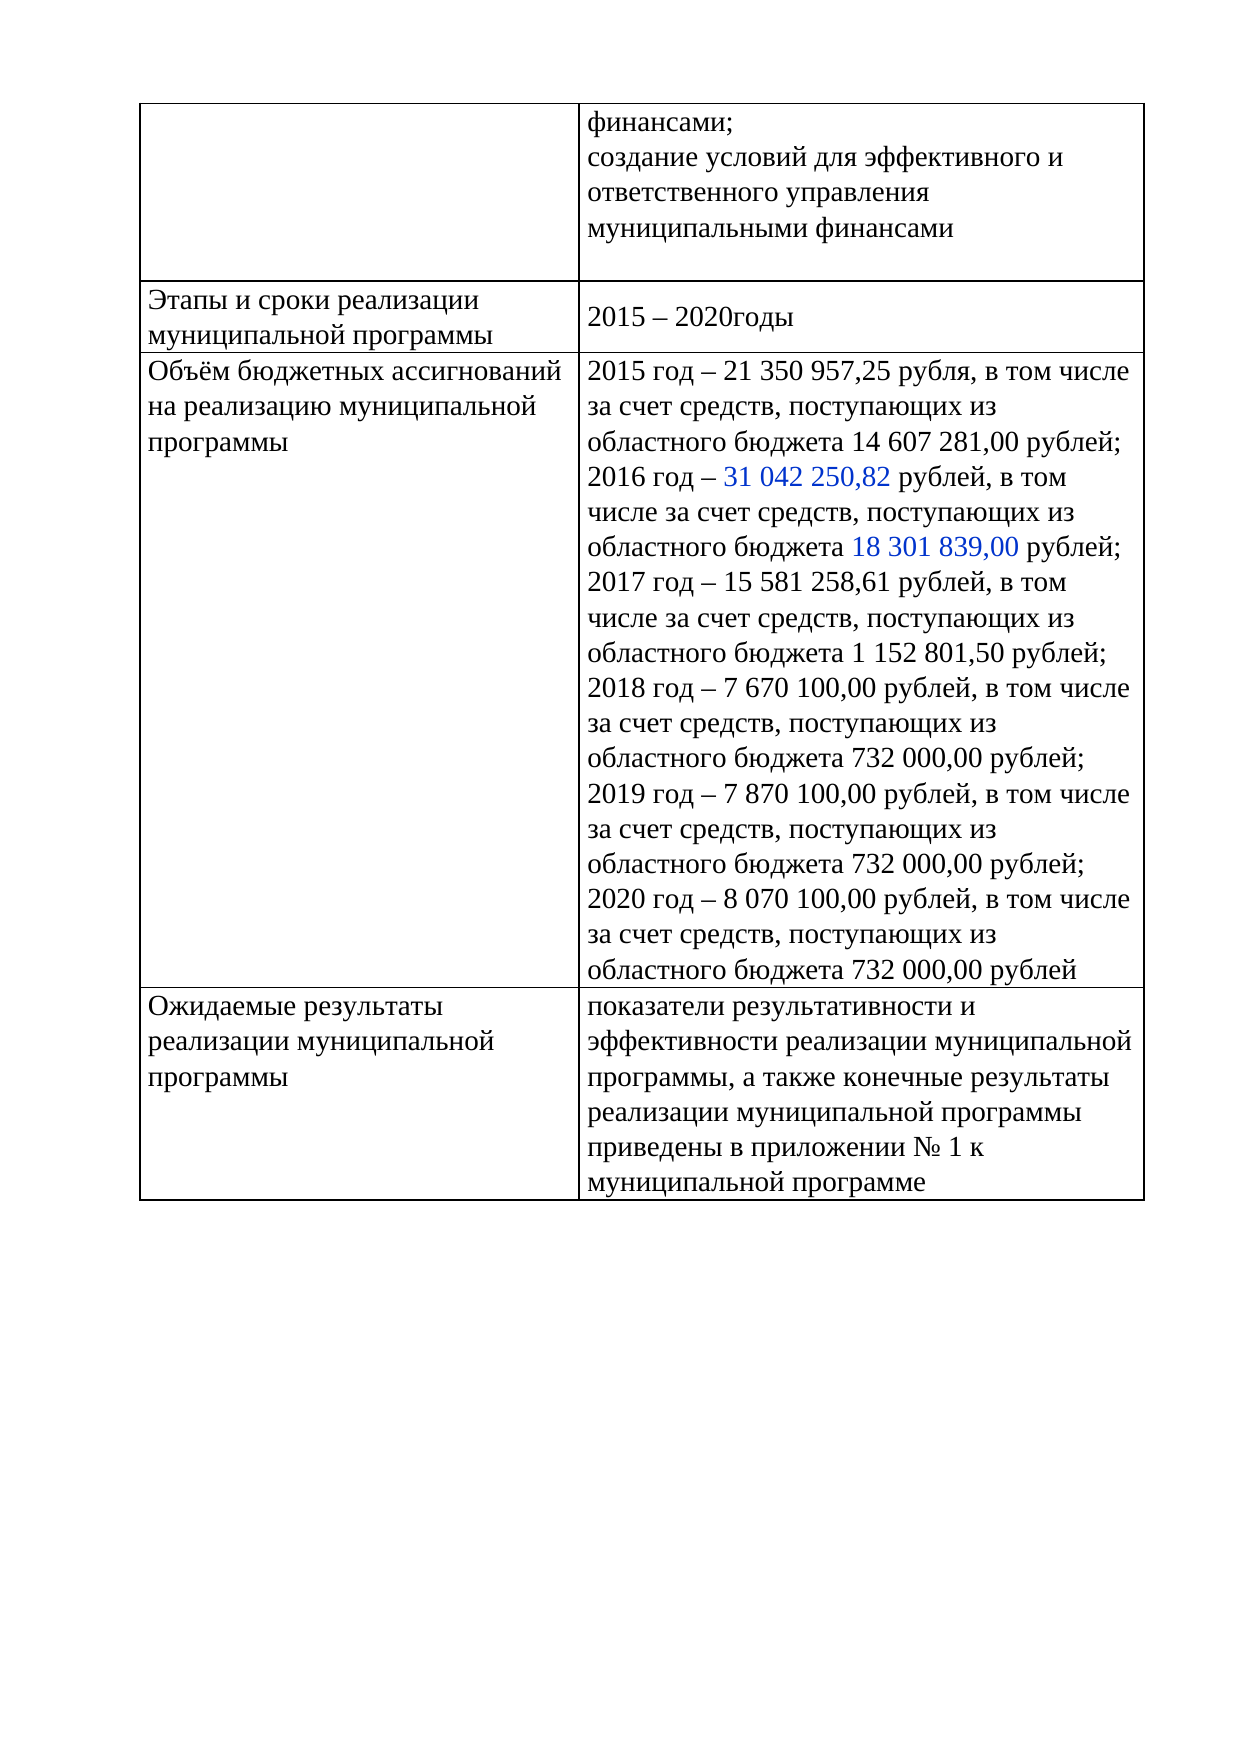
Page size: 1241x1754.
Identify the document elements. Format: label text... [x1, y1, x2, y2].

table_cell 2015 год – 21 350 957,25 рубля, в том числе за счет средств, поступающих из областного бюджета 14 607 281,00 рублей; 2016 год – 31 042 250,82 рублей, в том числе за счет средств, поступающих из областного бюджета 18 301 839,00 рублей; 2017 год – 15 581 258,61 рублей, в том числе за счет средств, поступающих из областного бюджета 1 152 801,50 рублей; 2018 год – 7 670 100,00 рублей, в том числе за счет средств, поступающих из областного бюджета 732 000,00 рублей; 2019 год – 7 870 100,00 рублей, в том числе за счет средств, поступающих из областного бюджета 732 000,00 рублей; 2020 год – 8 070 100,00 рублей, в том числе за счет средств, поступающих из областного бюджета 732 000,00 рублей [580, 353, 1143, 987]
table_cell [580, 104, 1143, 280]
table_cell Объём бюджетных ассигнований на реализацию муниципальной программы [141, 353, 578, 987]
table_cell Ожидаемые результаты реализации муниципальной программы [141, 988, 578, 1199]
table_cell 2015 – 2020годы [580, 282, 1143, 352]
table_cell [141, 104, 578, 280]
table_cell Этапы и сроки реализации муниципальной программы [141, 282, 578, 352]
table_cell показатели результативности и эффективности реализации муниципальной программы, а также конечные результаты реализации муниципальной программы приведены в приложении № 1 к муниципальной программе [580, 988, 1143, 1199]
